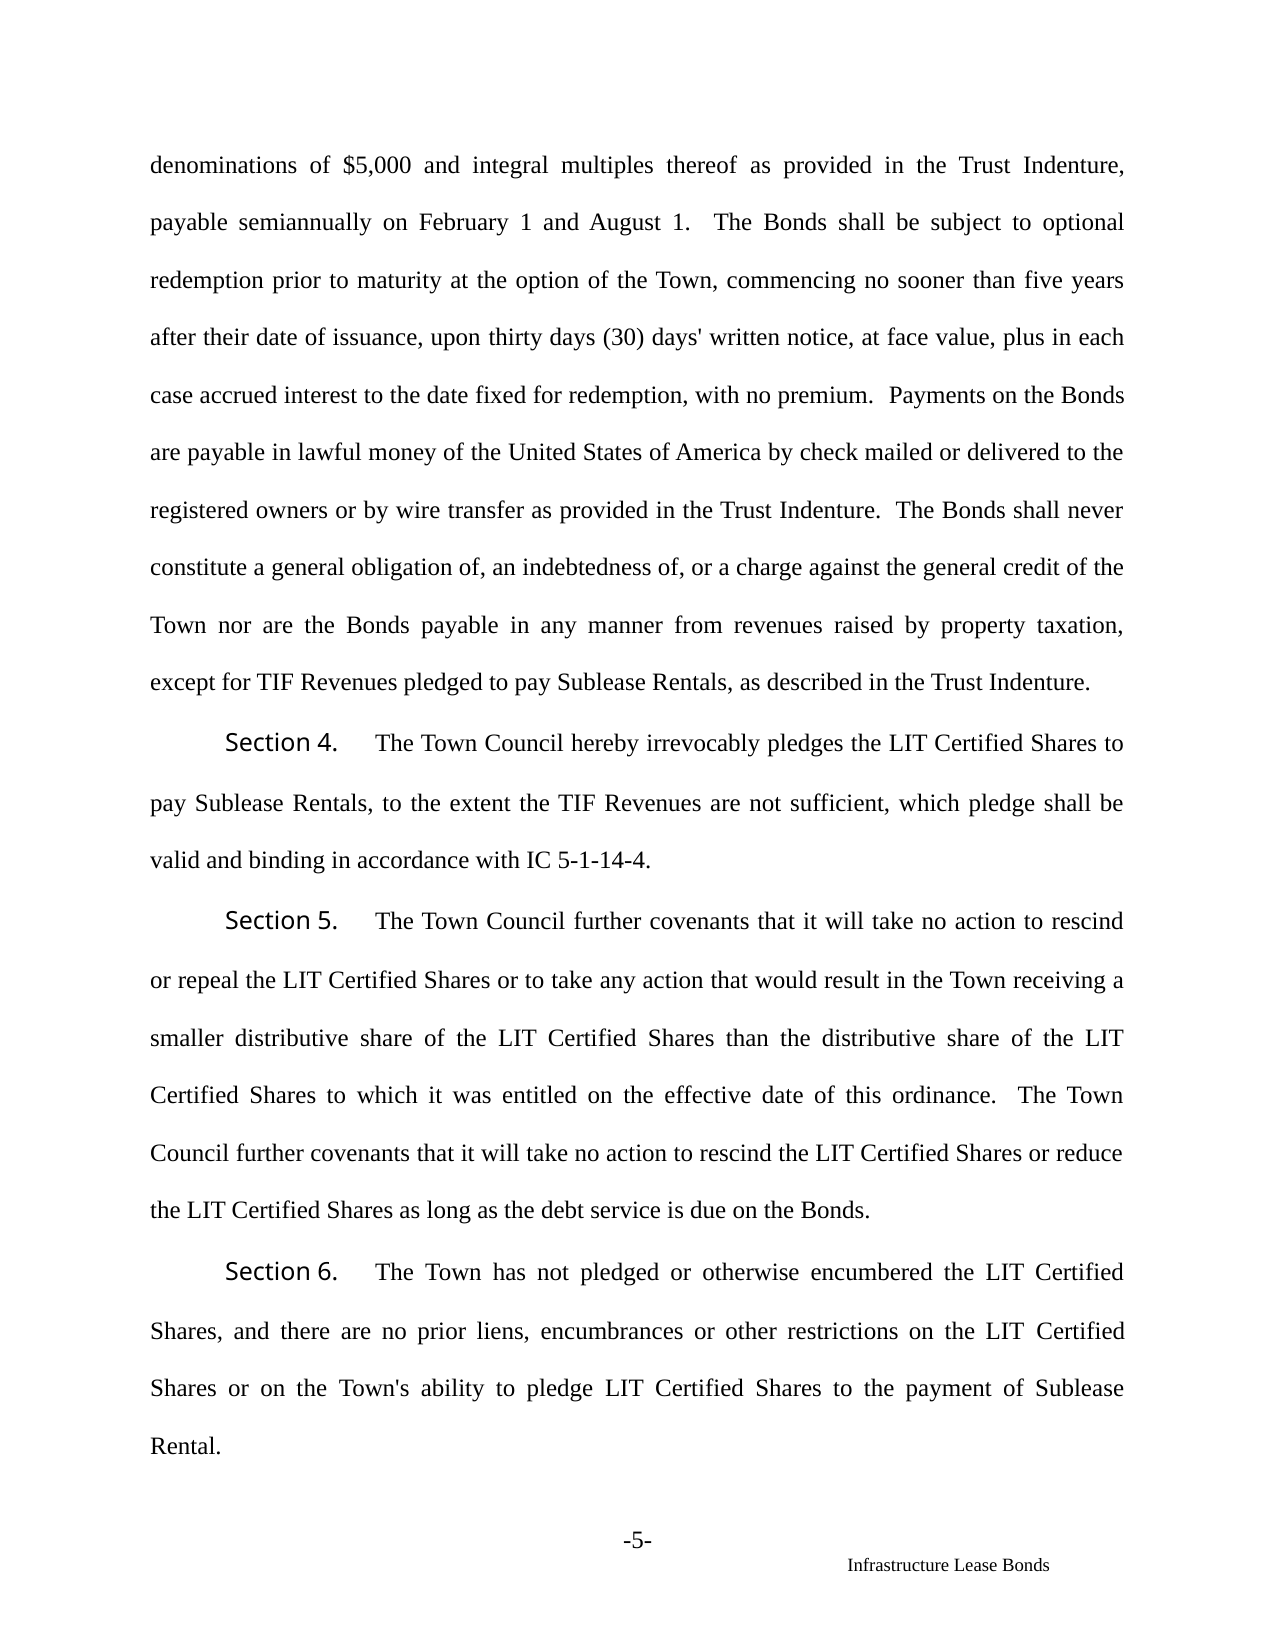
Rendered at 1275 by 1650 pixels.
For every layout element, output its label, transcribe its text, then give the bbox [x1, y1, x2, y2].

subtitle The Town has not pledged or otherwise encumbered the LIT Certified Shares, and there are no prior liens, encumbrances or other restrictions on the LIT Certified Shares or on the Town's ability to pledge LIT Certified Shares to the payment of Sublease Rental. [150, 1253, 1125, 1460]
subtitle The Town Council hereby irrevocably pledges the LIT Certified Shares to pay Sublease Rentals, to the extent the TIF Revenues are not sufficient, which pledge shall be valid and binding in accordance with IC 5-1-14-4. [150, 725, 1125, 874]
subtitle The Town Council further covenants that it will take no action to rescind or repeal the LIT Certified Shares or to take any action that would result in the Town receiving a smaller distributive share of the LIT Certified Shares than the distributive share of the LIT Certified Shares to which it was entitled on the effective date of this ordinance. The Town Council further covenants that it will take no action to rescind the LIT Certified Shares or reduce the LIT Certified Shares as long as the debt service is due on the Bonds. [150, 903, 1125, 1224]
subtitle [150, 150, 1125, 696]
